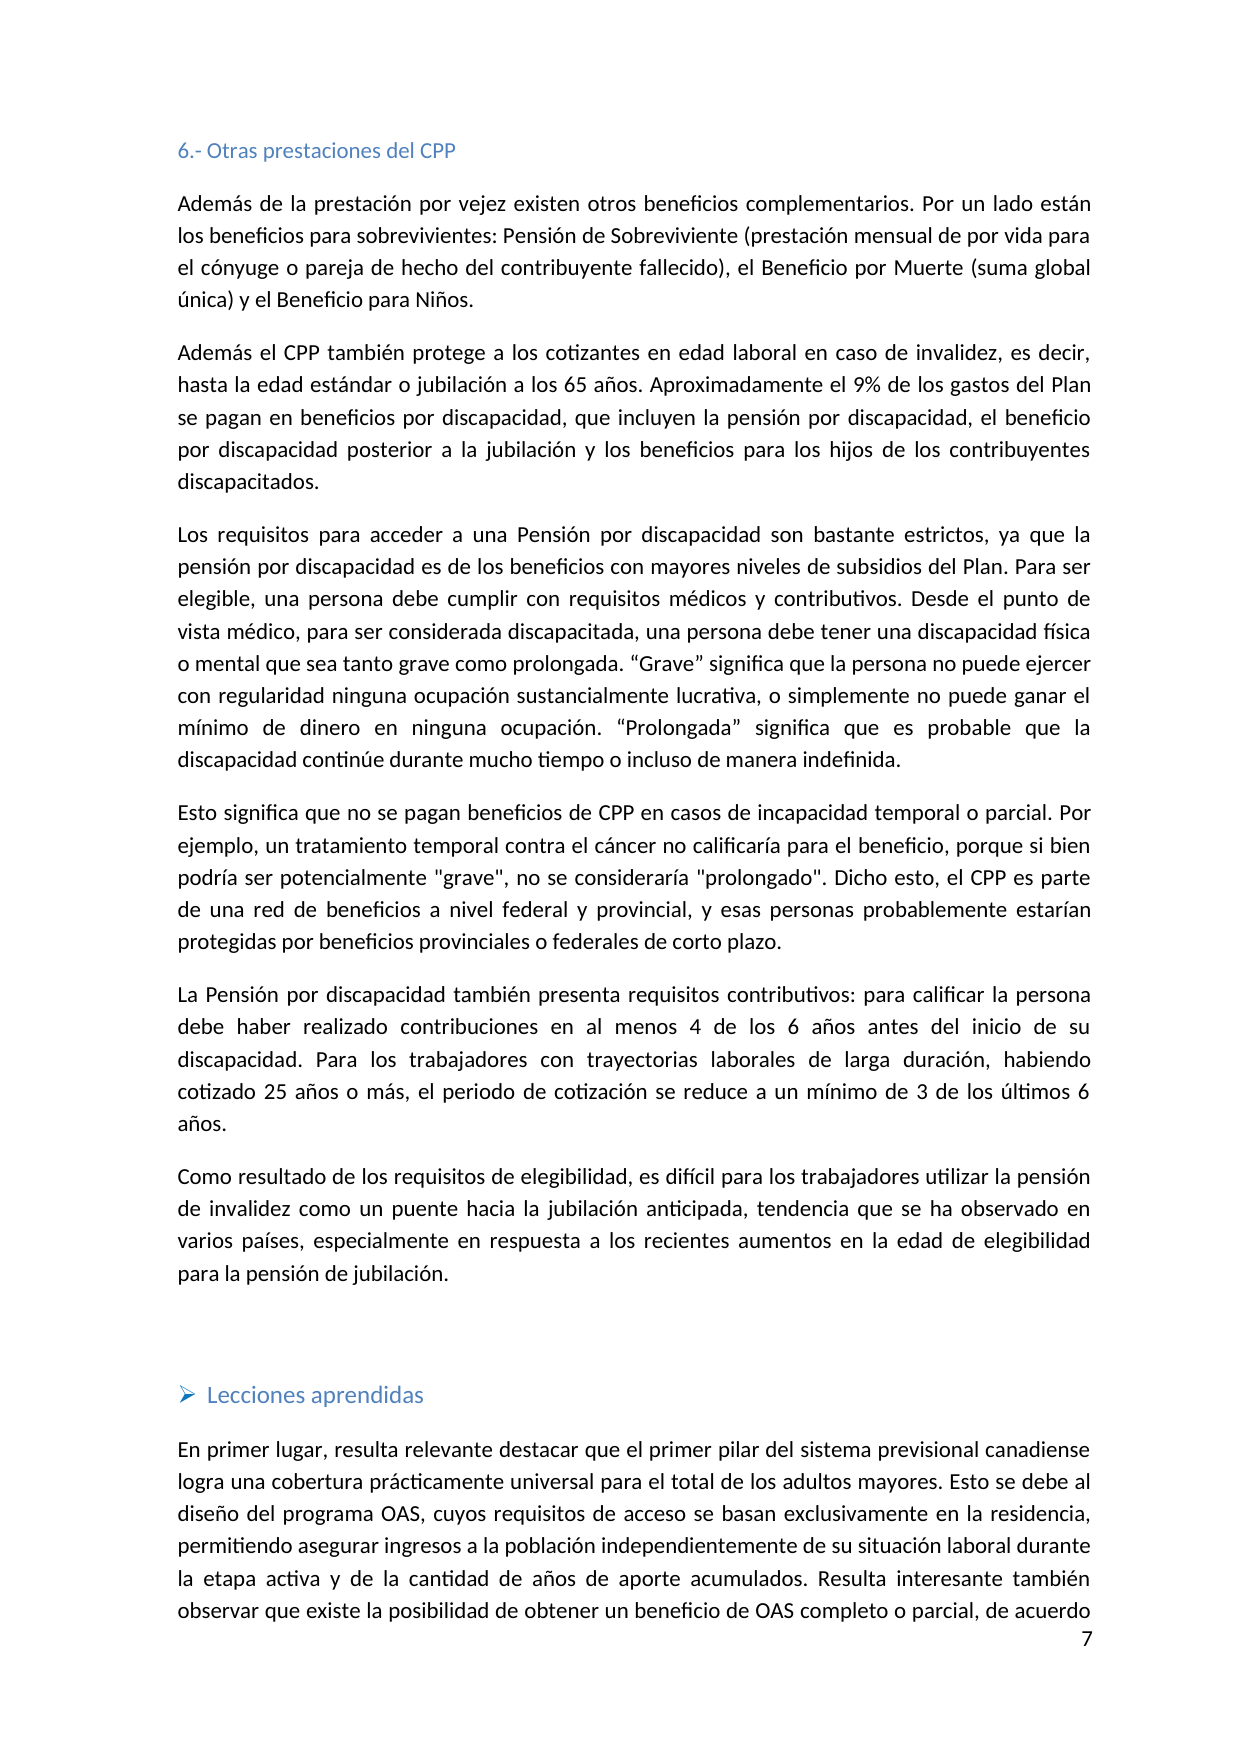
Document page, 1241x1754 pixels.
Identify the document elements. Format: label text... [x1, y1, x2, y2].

text 6.- Otras prestaciones del CPP [177, 136, 1092, 164]
text Los requisitos para acceder a una Pensión por discapacidad son bastante estrictos, ya que la pensión por discapacidad es de los beneficios con mayores niveles de subsidios del Plan. Para ser elegible, una persona debe cumplir con requisitos médicos y contributivos. Desde el punto de vista médico, para ser considerada discapacitada, una persona debe tener una discapacidad física o mental que sea tanto grave como prolongada. “Grave” significa que la persona no puede ejercer con regularidad ninguna ocupación sustancialmente lucrativa, o simplemente no puede ganar el mínimo de dinero en ninguna ocupación. “Prolongada” significa que es probable que la discapacidad continúe durante mucho tiempo o incluso de manera indefinida. [177, 520, 1092, 773]
text Además el CPP también protege a los cotizantes en edad laboral en caso de invalidez, es decir, hasta la edad estándar o jubilación a los 65 años. Aproximadamente el 9% de los gastos del Plan se pagan en beneficios por discapacidad, que incluyen la pensión por discapacidad, el beneficio por discapacidad posterior a la jubilación y los beneficios para los hijos de los contribuyentes discapacitados. [177, 338, 1092, 495]
text Como resultado de los requisitos de elegibilidad, es difícil para los trabajadores utilizar la pensión de invalidez como un puente hacia la jubilación anticipada, tendencia que se ha observado en varios países, especialmente en respuesta a los recientes aumentos en la edad de elegibilidad para la pensión de jubilación. [177, 1162, 1092, 1287]
list Lecciones aprendidas [177, 1379, 1092, 1410]
text Además de la prestación por vejez existen otros beneficios complementarios. Por un lado están los beneficios para sobrevivientes: Pensión de Sobreviviente (prestación mensual de por vida para el cónyuge o pareja de hecho del contribuyente fallecido), el Beneficio por Muerte (suma global única) y el Beneficio para Niños. [177, 189, 1092, 313]
text La Pensión por discapacidad también presenta requisitos contributivos: para calificar la persona debe haber realizado contribuciones en al menos 4 de los 6 años antes del inicio de su discapacidad. Para los trabajadores con trayectorias laborales de larga duración, habiendo cotizado 25 años o más, el periodo de cotización se reduce a un mínimo de 3 de los últimos 6 años. [177, 980, 1092, 1137]
text Esto significa que no se pagan beneficios de CPP en casos de incapacidad temporal o parcial. Por ejemplo, un tratamiento temporal contra el cáncer no calificaría para el beneficio, porque si bien podría ser potencialmente "grave", no se consideraría "prolongado". Dicho esto, el CPP es parte de una red de beneficios a nivel federal y provincial, y esas personas probablemente estarían protegidas por beneficios provinciales o federales de corto plazo. [177, 798, 1092, 955]
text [177, 1435, 1092, 1624]
